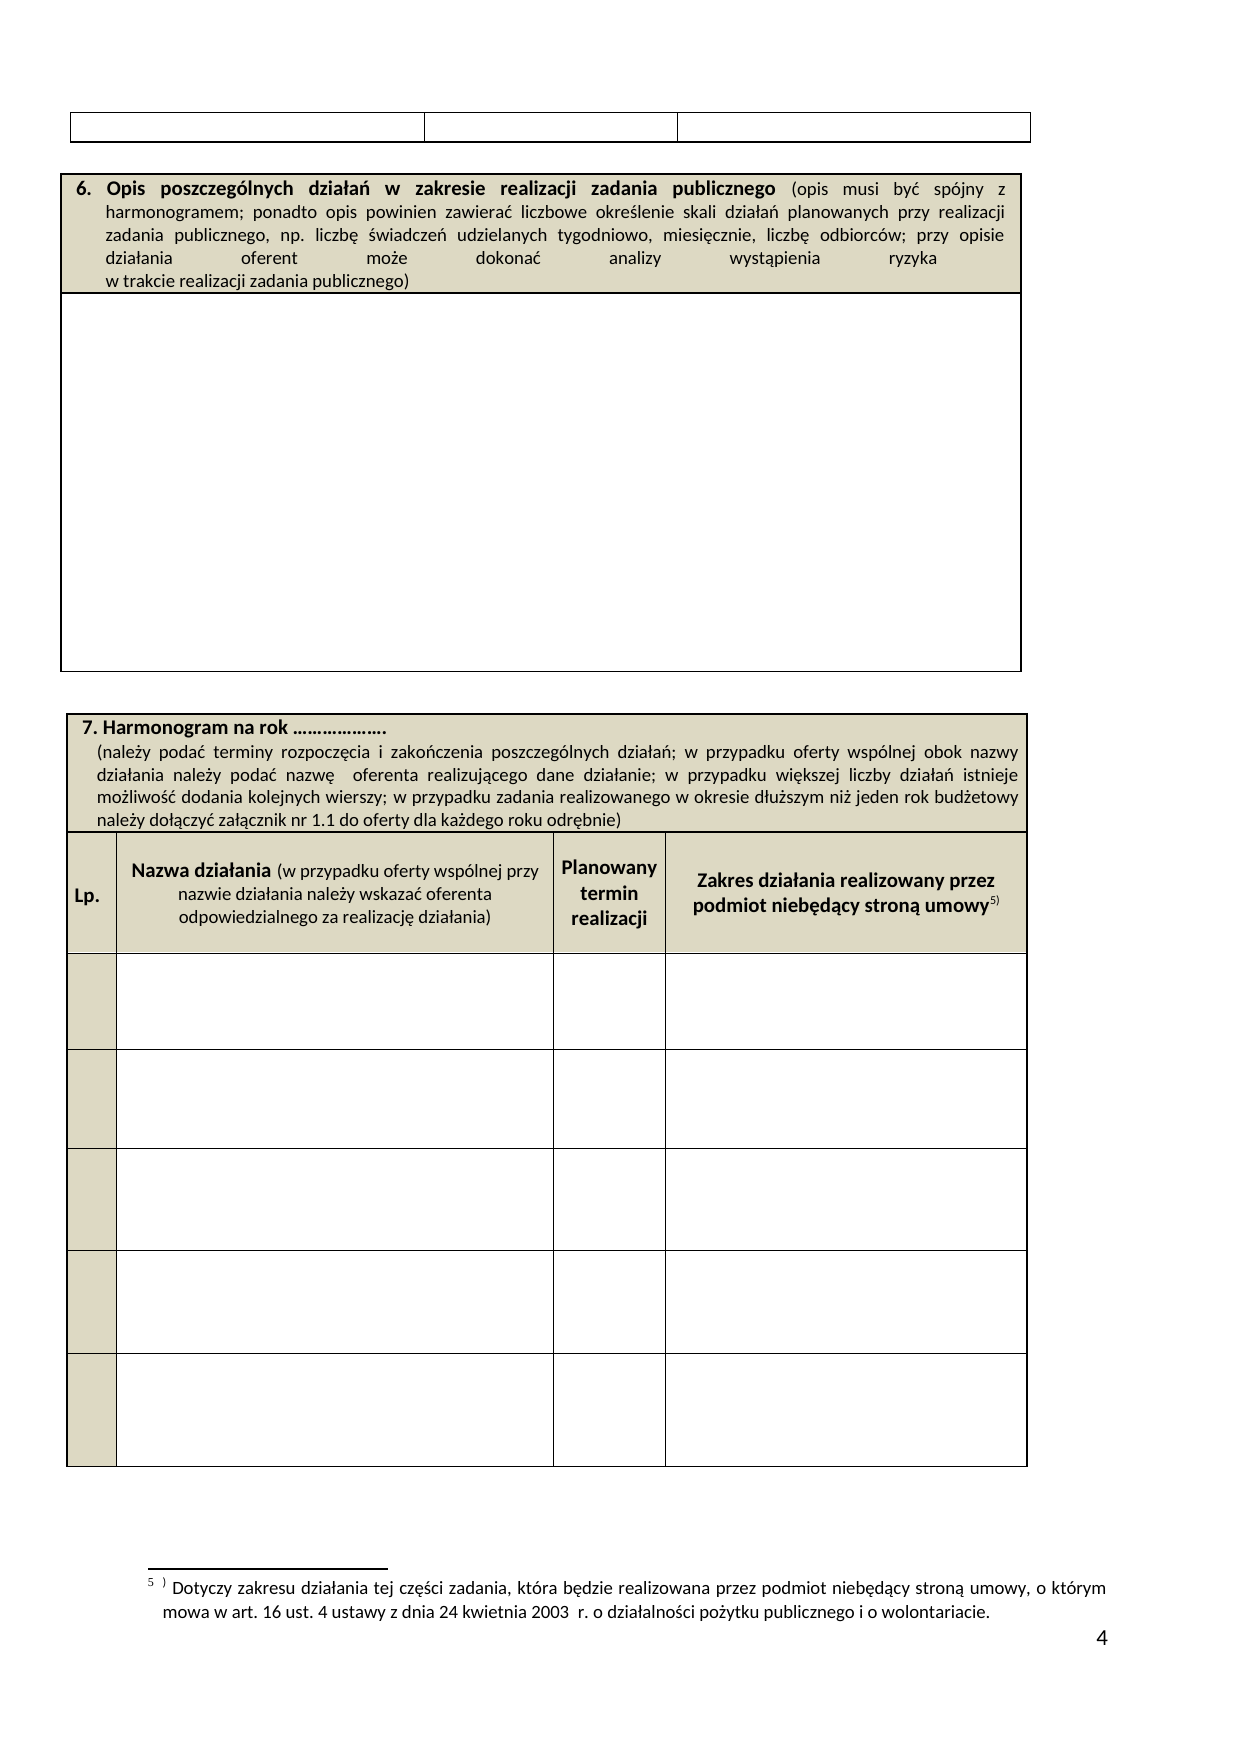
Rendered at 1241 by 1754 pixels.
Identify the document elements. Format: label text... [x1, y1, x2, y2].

table_cell Zakres działania realizowany przez podmiot niebędący stroną umowy) [666, 833, 1026, 952]
table_cell [68, 954, 116, 1010]
table_cell [71, 113, 424, 141]
table_cell [68, 1149, 116, 1250]
table_header 6. Opis poszczególnych działań w zakresie realizacji zadania publicznego (opis musi być spójny z harmonogramem; ponadto opis powinien zawierać liczbowe określenie skali działań planowanych przy realizacji zadania publicznego, np. liczbę świadczeń udzielanych tygodniowo, miesięcznie, liczbę odbiorców; przy opisie działania oferent może dokonać analizy wystąpienia ryzyka w trakcie realizacji zadania publicznego) [62, 175, 1020, 292]
table_cell [666, 1251, 1026, 1353]
table_cell [68, 833, 116, 881]
table_header 7. Harmonogram na rok ………………. (należy podać terminy rozpoczęcia i zakończenia poszczególnych działań; w przypadku oferty wspólnej obok nazwy działania należy podać nazwę oferenta realizującego dane działanie; w przypadku większej liczby działań istnieje możliwość dodania kolejnych wierszy; w przypadku zadania realizowanego w okresie dłuższym niż jeden rok budżetowy należy dołączyć załącznik nr 1.1 do oferty dla każdego roku odrębnie) [68, 715, 1026, 831]
table_cell [666, 954, 1026, 1049]
table_cell [554, 1010, 665, 1049]
table_cell [678, 113, 1030, 141]
table_cell [117, 1251, 553, 1353]
table_cell [117, 1010, 553, 1049]
table_cell [68, 1010, 116, 1049]
table_cell [554, 1251, 665, 1353]
table_cell [117, 1050, 553, 1148]
table_cell [666, 1354, 1026, 1466]
table_cell [117, 1149, 553, 1250]
table_cell [117, 954, 553, 1010]
table_cell [62, 294, 1020, 671]
table_cell Nazwa działania (w przypadku oferty wspólnej przy nazwie działania należy wskazać oferenta odpowiedzialnego za realizację działania) [117, 833, 553, 952]
table_cell [68, 1251, 116, 1353]
table_cell [425, 113, 677, 141]
table_cell [554, 1050, 665, 1148]
table_cell [117, 1354, 553, 1466]
table_cell Planowany termin realizacji [554, 833, 665, 952]
table_cell [666, 1149, 1026, 1250]
table_cell [68, 1354, 116, 1466]
table_cell [554, 1354, 665, 1466]
table_cell [666, 1050, 1026, 1148]
table_cell [554, 954, 665, 1010]
table_cell Lp. [68, 881, 116, 952]
table_cell [68, 1050, 116, 1148]
table_cell [554, 1149, 665, 1250]
